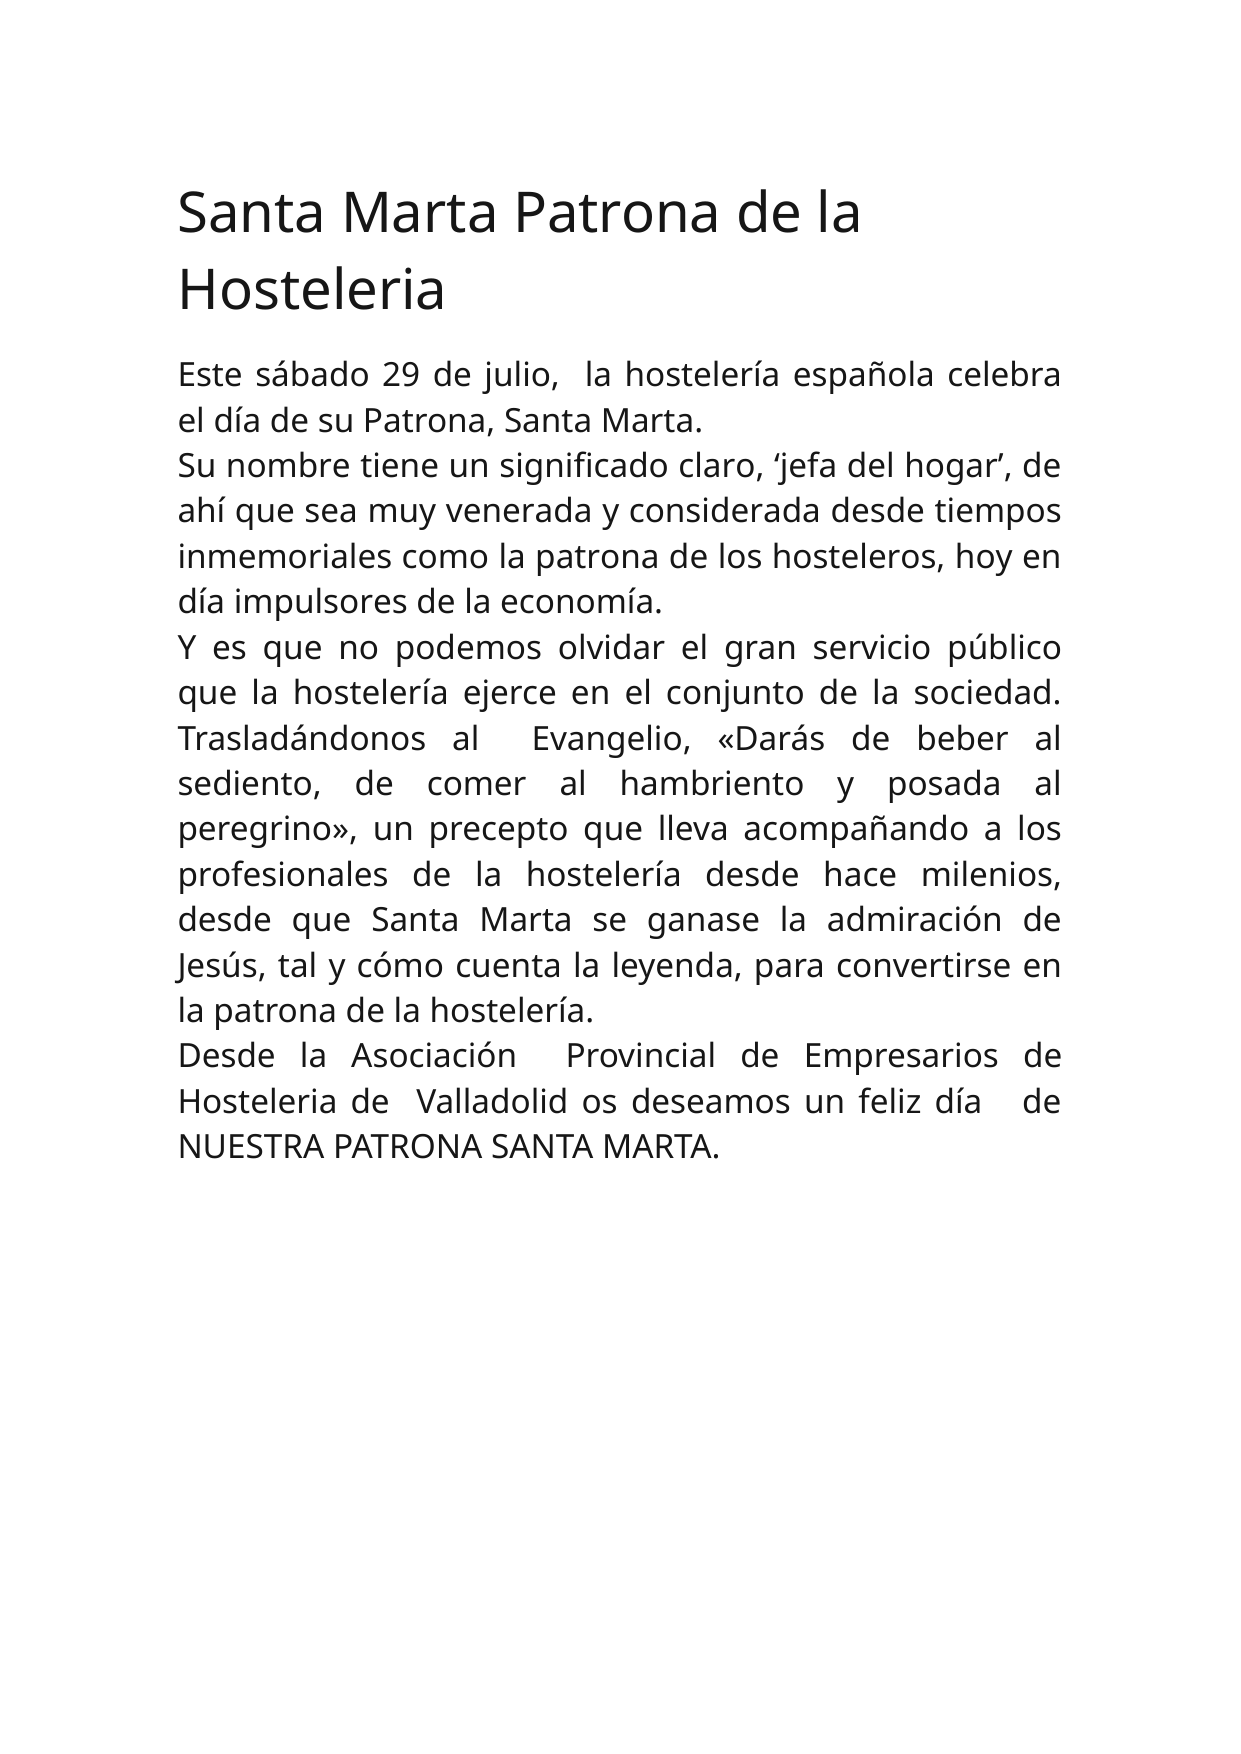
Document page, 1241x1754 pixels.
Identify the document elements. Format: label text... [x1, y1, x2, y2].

text Este sábado 29 de julio, la hostelería española celebra el día de su Patrona, Santa Marta. [177, 351, 1063, 442]
text Desde la Asociación Provincial de Empresarios de Hosteleria de Valladolid os deseamos un feliz día de NUESTRA PATRONA SANTA MARTA. [177, 1032, 1063, 1168]
text Santa Marta Patrona de la Hosteleria [177, 173, 1063, 326]
text Su nombre tiene un significado claro, ‘jefa del hogar’, de ahí que sea muy venerada y considerada desde tiempos inmemoriales como la patrona de los hosteleros, hoy en día impulsores de la economía. [177, 442, 1063, 623]
text Y es que no podemos olvidar el gran servicio público que la hostelería ejerce en el conjunto de la sociedad. Trasladándonos al Evangelio, «Darás de beber al sediento, de comer al hambriento y posada al peregrino», un precepto que lleva acompañando a los profesionales de la hostelería desde hace milenios, desde que Santa Marta se ganase la admiración de Jesús, tal y cómo cuenta la leyenda, para convertirse en la patrona de la hostelería. [177, 623, 1063, 1032]
